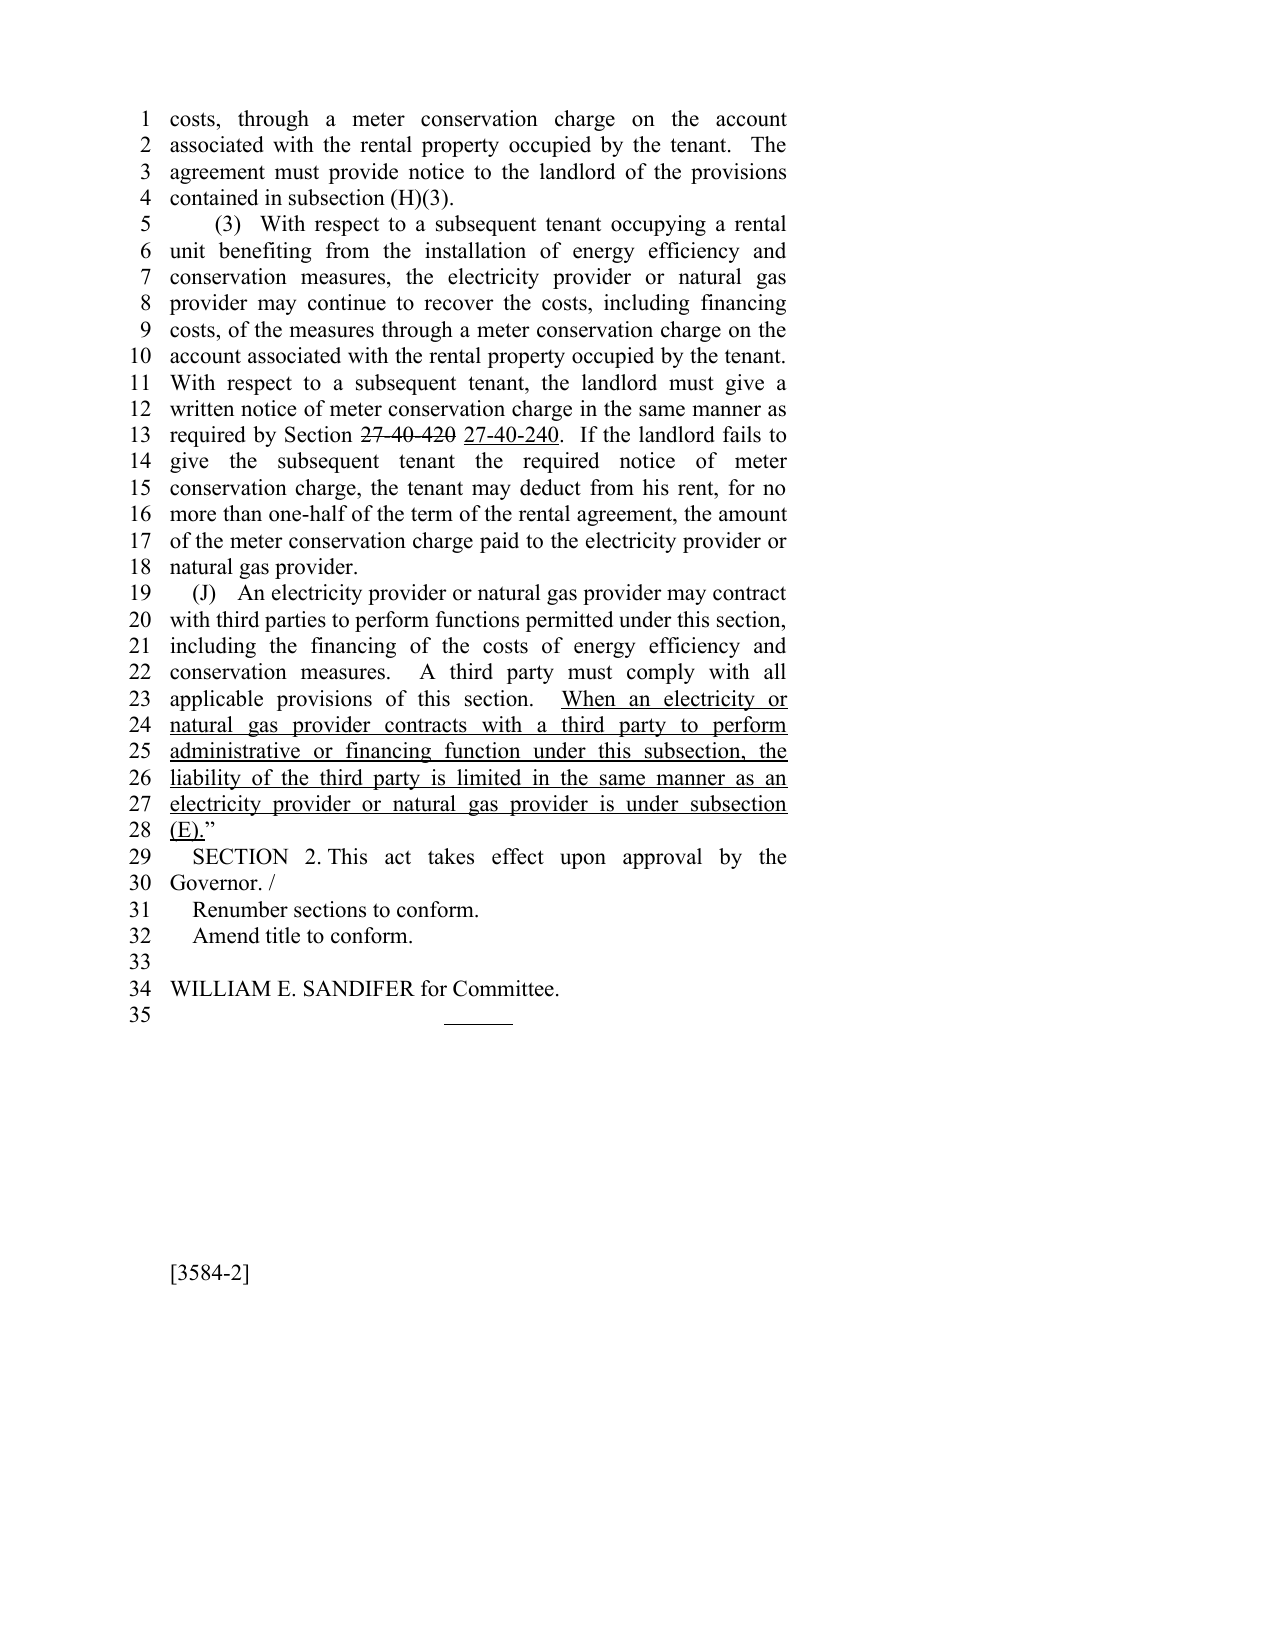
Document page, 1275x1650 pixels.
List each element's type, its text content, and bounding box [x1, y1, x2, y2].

text Amend title to conform. [169, 922, 787, 948]
text SECTION 2. This act takes effect upon approval by the Governor. / [169, 843, 787, 896]
text WILLIAM E. SANDIFER for Committee. [169, 975, 787, 1001]
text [169, 105, 787, 210]
text Renumber sections to conform. [169, 896, 787, 922]
text (J) An electricity provider or natural gas provider may contract with third parties to perform functions permitted under this section, including the financing of the costs of energy efficiency and conservation measures. A third party must comply with all applicable provisions of this section. When an electricity or natural gas provider contracts with a third party to perform administrative or financing function under this subsection, the liability of the third party is limited in the same manner as an electricity provider or natural gas provider is under subsection (E).” [169, 579, 787, 734]
text (3) With respect to a subsequent tenant occupying a rental unit benefiting from the installation of energy efficiency and conservation measures, the electricity provider or natural gas provider may continue to recover the costs, including financing costs, of the measures through a meter conservation charge on the account associated with the rental property occupied by the tenant. With respect to a subsequent tenant, the landlord must give a written notice of meter conservation charge in the same manner as required by Section 27-40-420 27-40-240. If the landlord fails to give the subsequent tenant the required notice of meter conservation charge, the tenant may deduct from his rent, for no more than one-half of the term of the rental agreement, the amount of the meter conservation charge paid to the electricity provider or natural gas provider. [169, 210, 787, 579]
